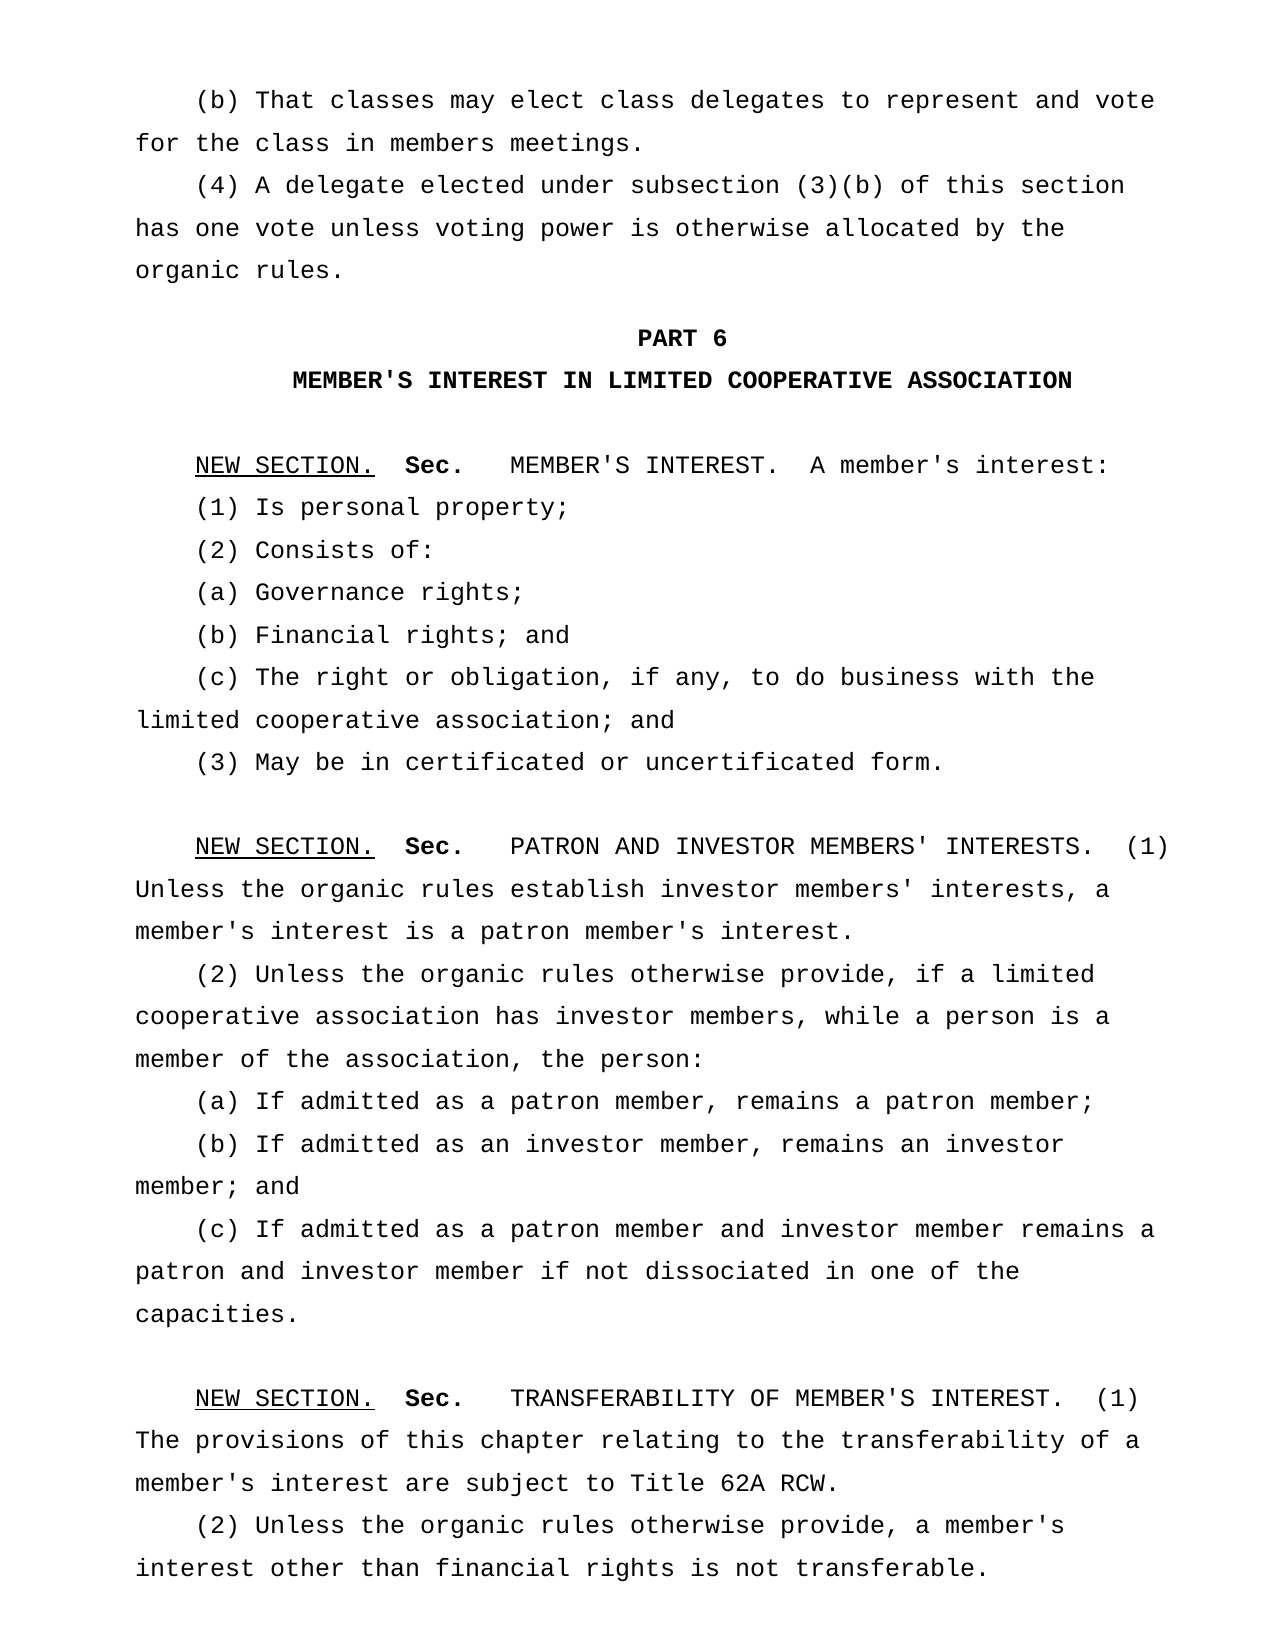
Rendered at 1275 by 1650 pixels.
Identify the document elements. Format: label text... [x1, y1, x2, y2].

text (3) May be in certificated or uncertificated form. [135, 737, 1170, 779]
text (2) Unless the organic rules otherwise provide, if a limited cooperative association has investor members, while a person is a member of the association, the person: [135, 948, 1170, 1076]
text (2) Unless the organic rules otherwise provide, a member's interest other than financial rights is not transferable. [135, 1500, 1170, 1585]
text (b) That classes may elect class delegates to represent and vote for the class in members meetings. [135, 75, 1170, 160]
text (2) Consists of: [135, 524, 1170, 567]
text MEMBER'S INTEREST IN LIMITED COOPERATIVE ASSOCIATION [135, 355, 1170, 397]
text PART 6 [135, 312, 1170, 355]
text (b) If admitted as an investor member, remains an investor member; and [135, 1118, 1170, 1203]
text (b) Financial rights; and [135, 609, 1170, 652]
text (c) The right or obligation, if any, to do business with the limited cooperative association; and [135, 652, 1170, 737]
text (a) Governance rights; [135, 567, 1170, 609]
text (c) If admitted as a patron member and investor member remains a patron and investor member if not dissociated in one of the capacities. [135, 1203, 1170, 1331]
text NEW SECTION. Sec. MEMBER'S INTEREST. A member's interest: [135, 439, 1170, 482]
text (a) If admitted as a patron member, remains a patron member; [135, 1076, 1170, 1118]
text (4) A delegate elected under subsection (3)(b) of this section has one vote unless voting power is otherwise allocated by the organic rules. [135, 160, 1170, 287]
text NEW SECTION. Sec. PATRON AND INVESTOR MEMBERS' INTERESTS. (1) Unless the organic rules establish investor members' interests, a member's interest is a patron member's interest. [135, 821, 1170, 948]
text NEW SECTION. Sec. TRANSFERABILITY OF MEMBER'S INTEREST. (1) The provisions of this chapter relating to the transferability of a member's interest are subject to Title 62A RCW. [135, 1372, 1170, 1500]
text (1) Is personal property; [135, 482, 1170, 524]
